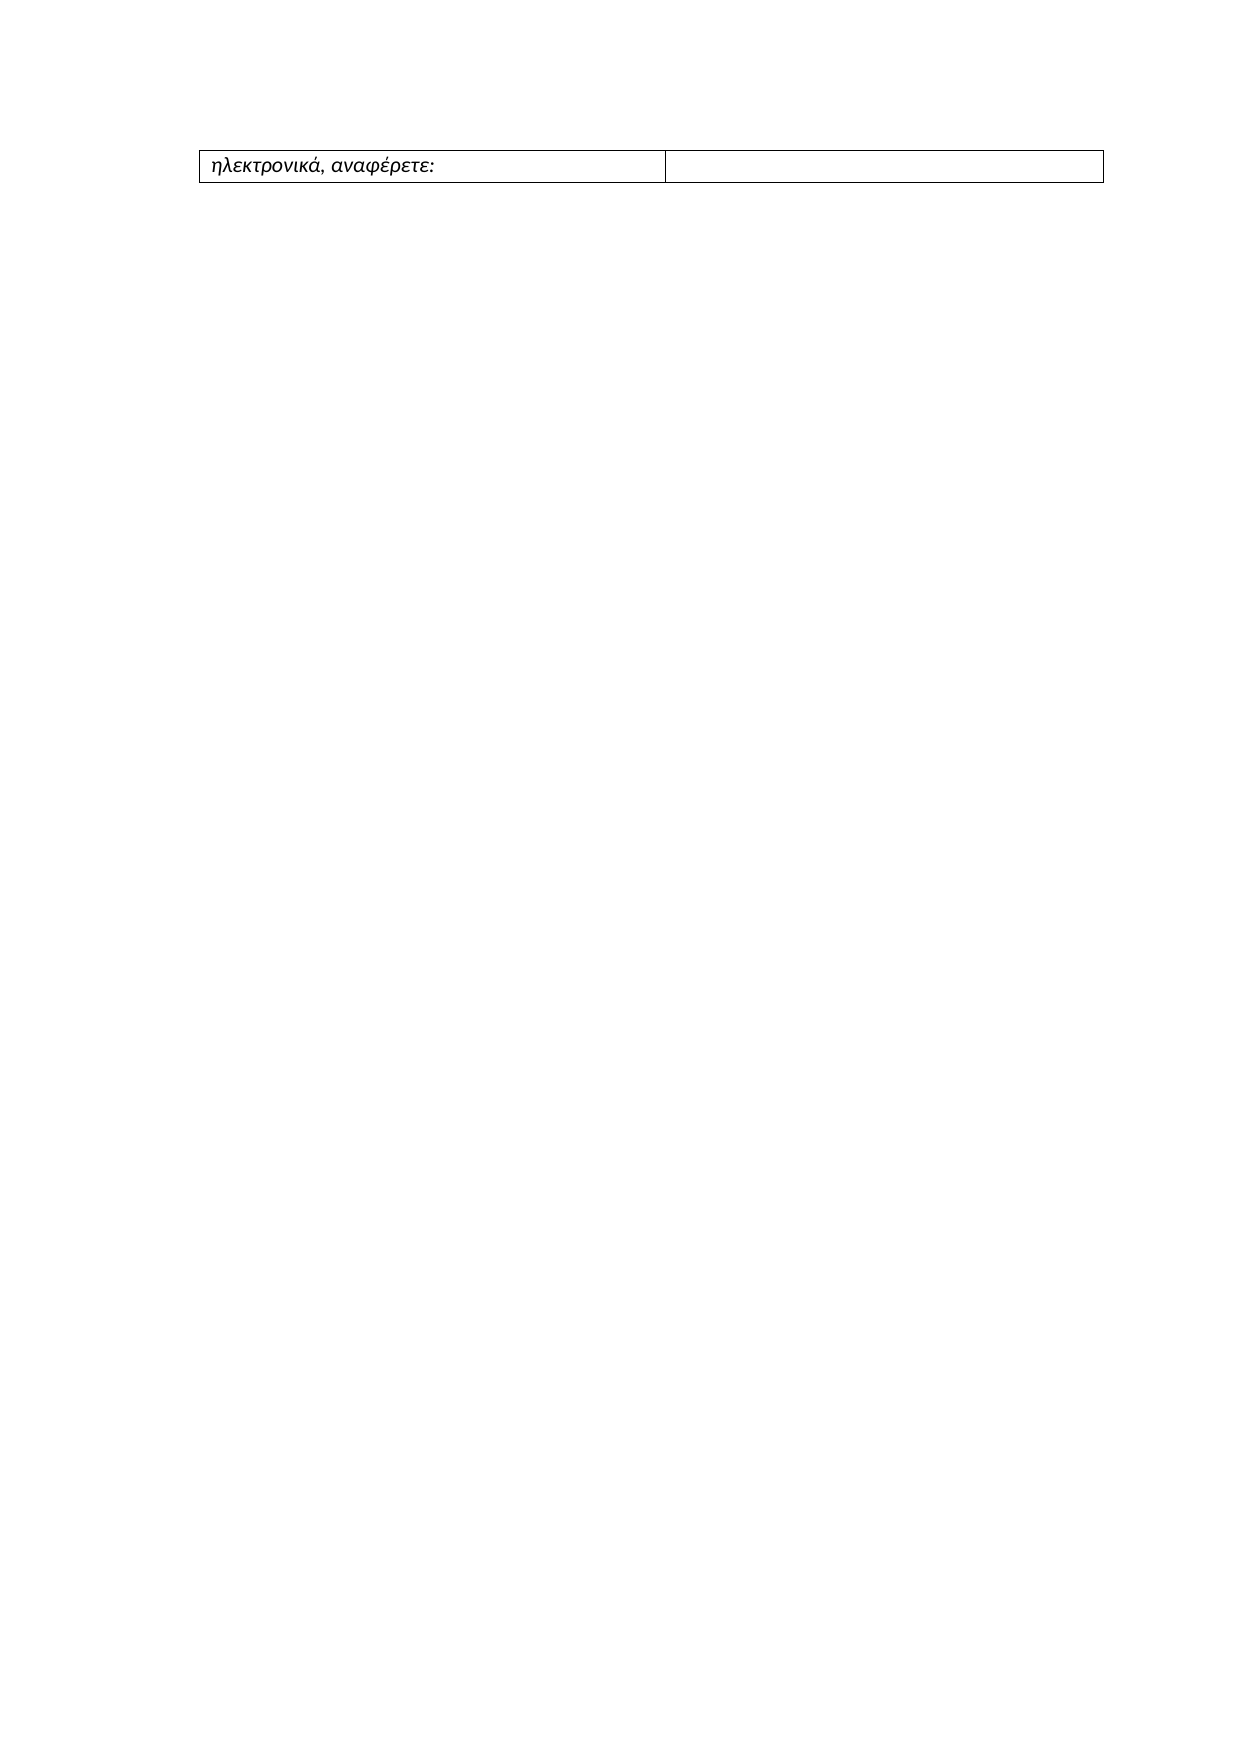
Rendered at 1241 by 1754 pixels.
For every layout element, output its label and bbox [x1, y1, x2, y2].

table_cell [200, 151, 665, 182]
table_cell [666, 151, 1103, 182]
